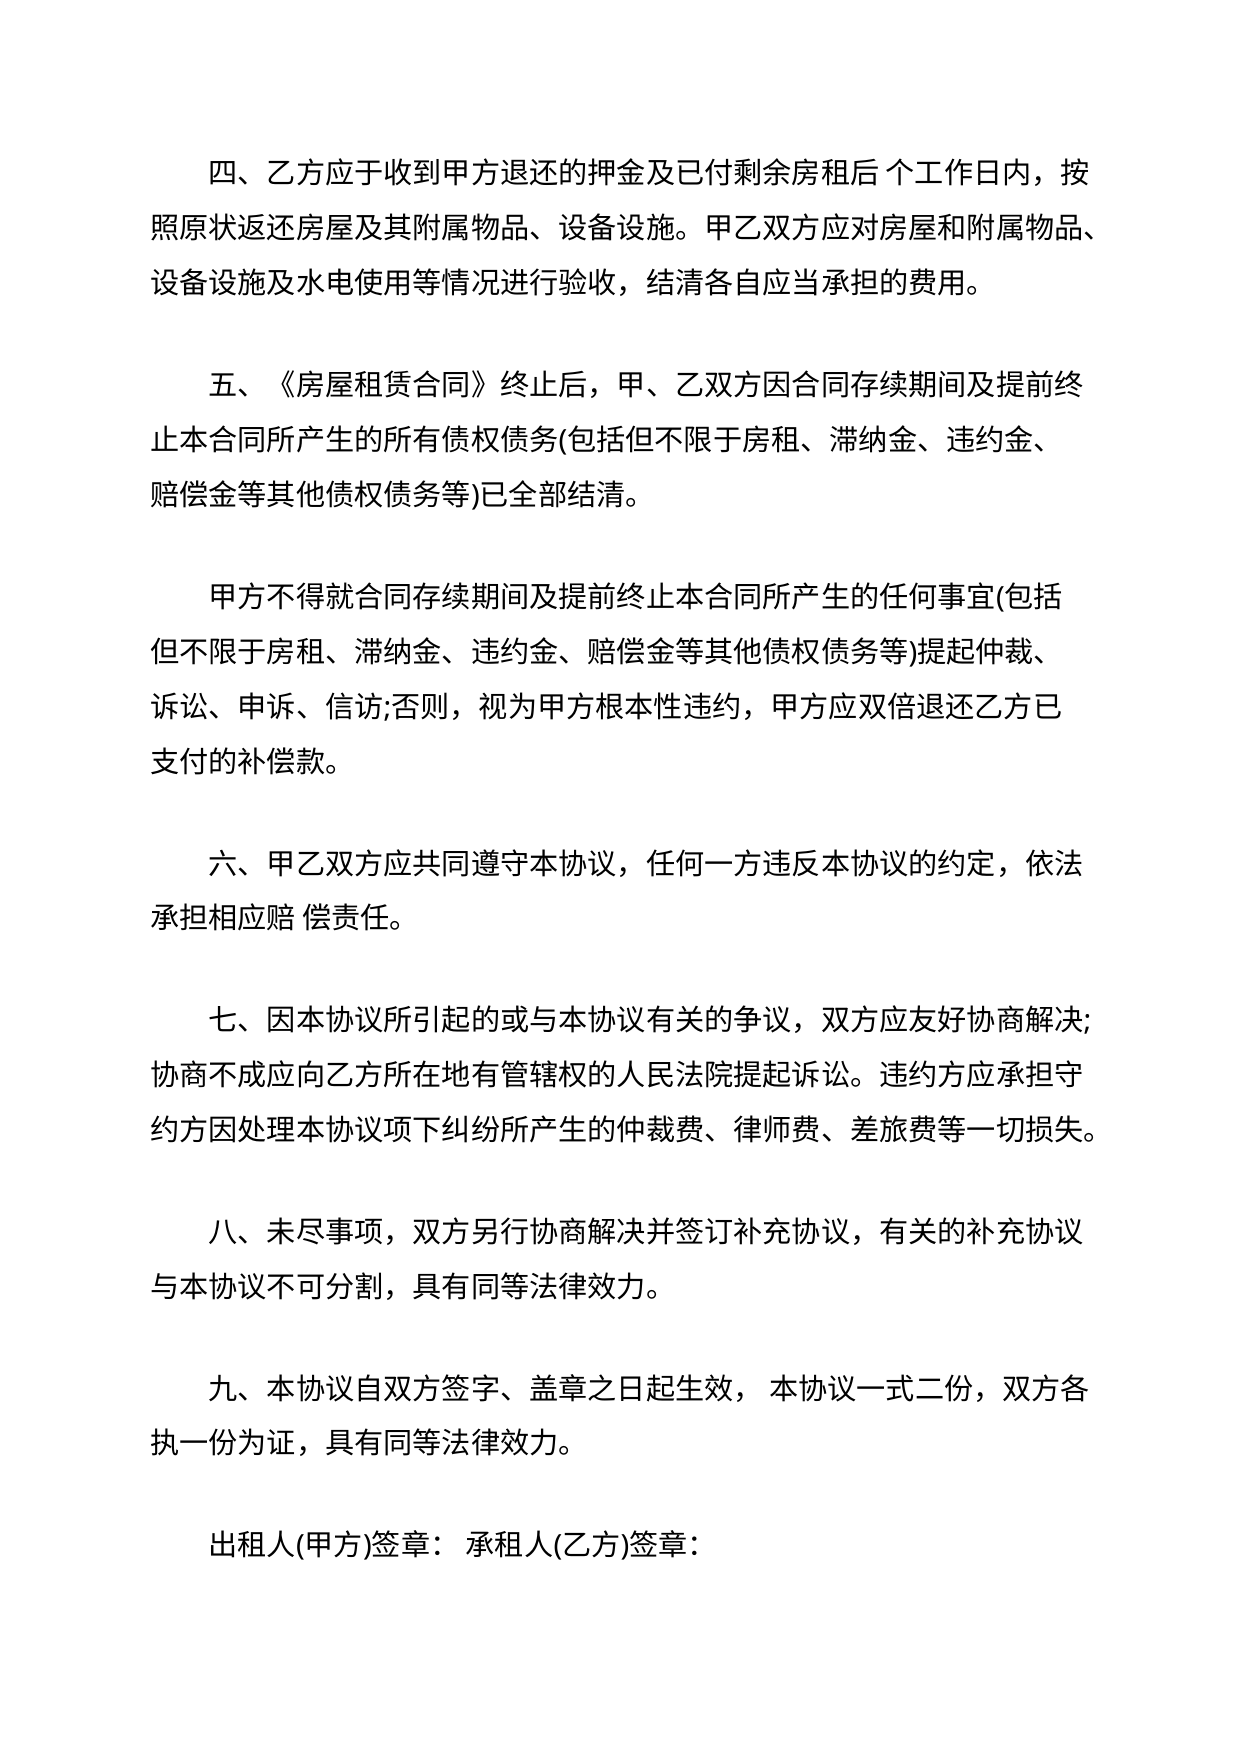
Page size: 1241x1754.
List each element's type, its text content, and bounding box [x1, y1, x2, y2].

text 四、乙方应于收到甲方退还的押金及已付剩余房租后 个工作日内，按照原状返还房屋及其附属物品、设备设施。甲乙双方应对房屋和附属物品、设备设施及水电使用等情况进行验收，结清各自应当承担的费用。 [150, 150, 1090, 302]
text 出租人(甲方)签章： 承租人(乙方)签章： [150, 1522, 1090, 1564]
text 五、《房屋租赁合同》终止后，甲、乙双方因合同存续期间及提前终止本合同所产生的所有债权债务(包括但不限于房租、滞纳金、违约金、赔偿金等其他债权债务等)已全部结清。 [150, 362, 1090, 514]
text 七、因本协议所引起的或与本协议有关的争议，双方应友好协商解决;协商不成应向乙方所在地有管辖权的人民法院提起诉讼。违约方应承担守约方因处理本协议项下纠纷所产生的仲裁费、律师费、差旅费等一切损失。 [150, 997, 1090, 1149]
text 八、未尽事项，双方另行协商解决并签订补充协议，有关的补充协议与本协议不可分割，具有同等法律效力。 [150, 1208, 1090, 1306]
text 甲方不得就合同存续期间及提前终止本合同所产生的任何事宜(包括但不限于房租、滞纳金、违约金、赔偿金等其他债权债务等)提起仲裁、诉讼、申诉、信访;否则，视为甲方根本性违约，甲方应双倍退还乙方已支付的补偿款。 [150, 573, 1090, 781]
text 六、甲乙双方应共同遵守本协议，任何一方违反本协议的约定，依法承担相应赔 偿责任。 [150, 840, 1090, 937]
text 九、本协议自双方签字、盖章之日起生效， 本协议一式二份，双方各执一份为证，具有同等法律效力。 [150, 1365, 1090, 1462]
